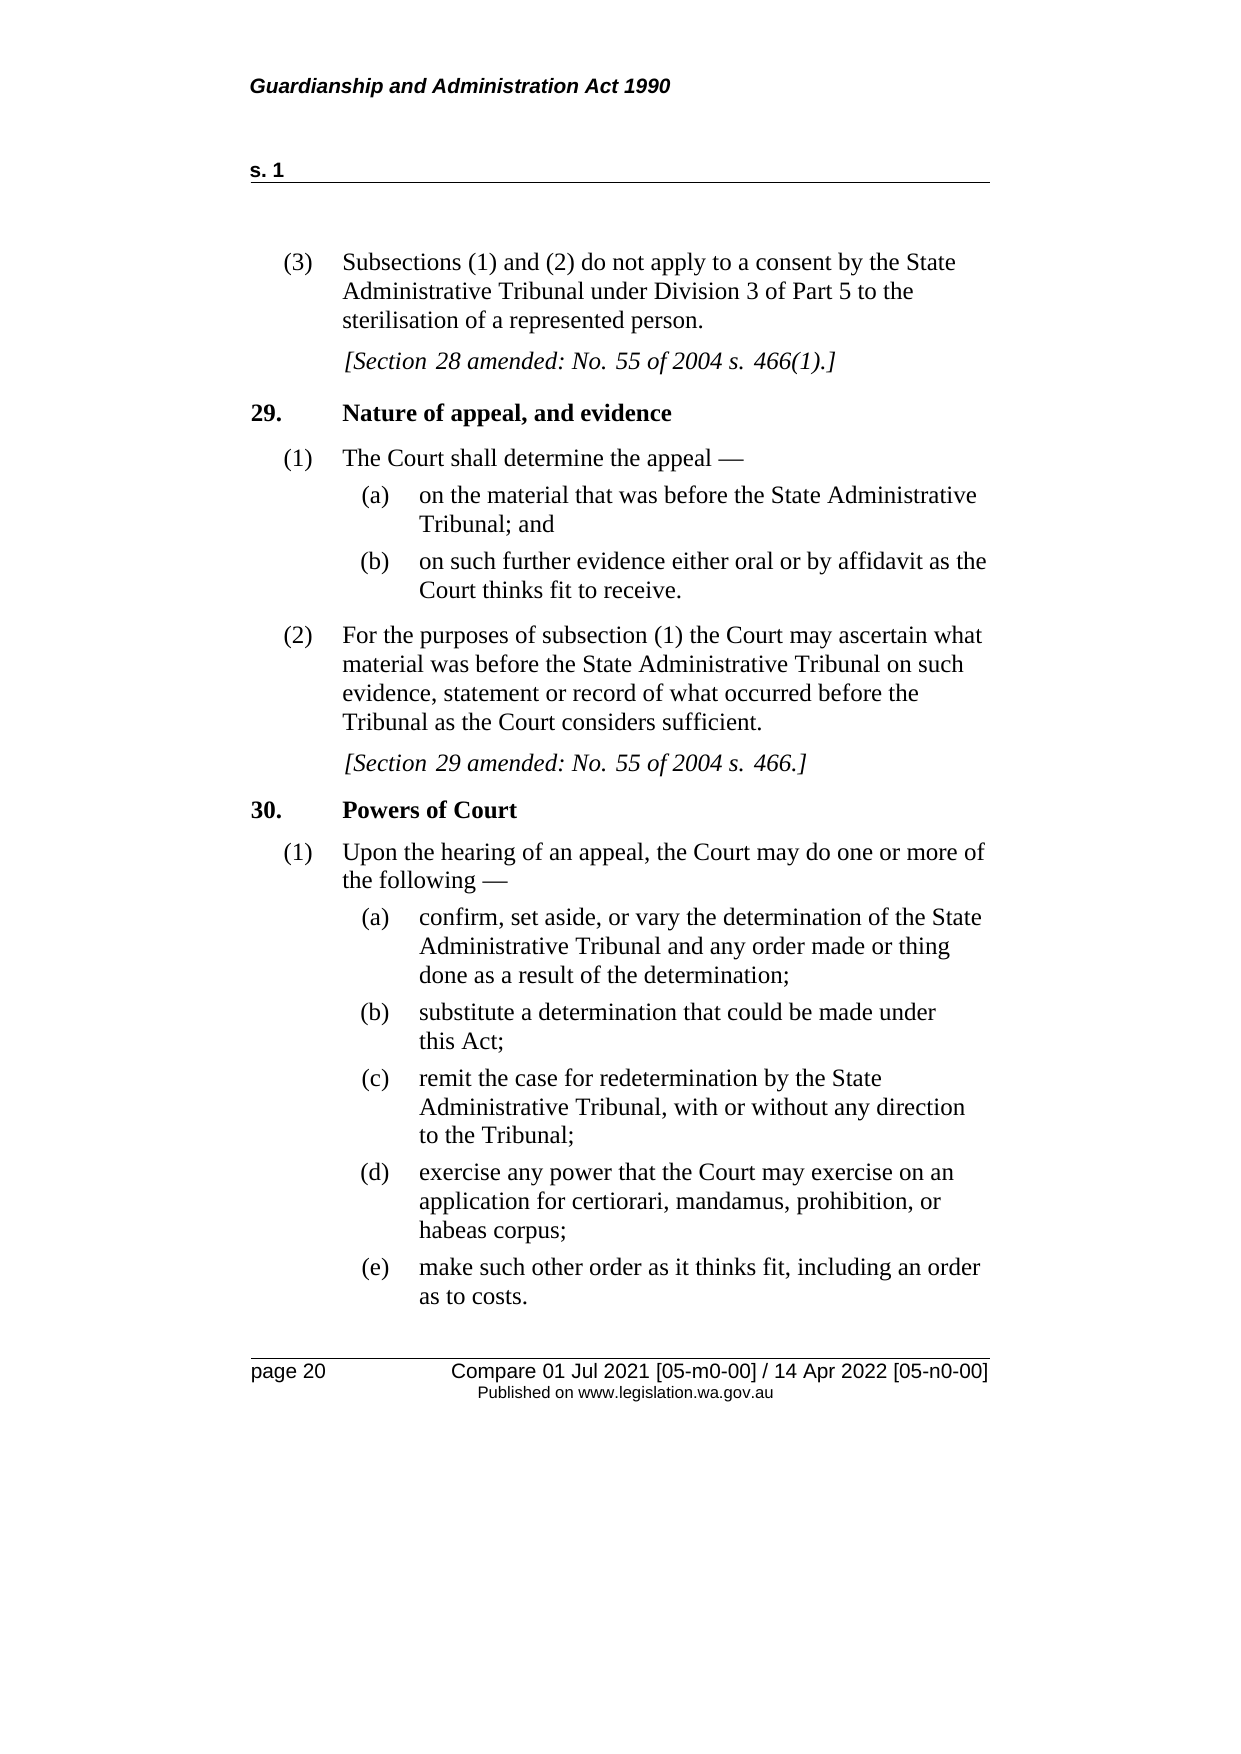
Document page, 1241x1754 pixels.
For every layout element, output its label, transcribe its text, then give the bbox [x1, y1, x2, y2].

text (1) Upon the hearing of an appeal, the Court may do one or more of the following — [251, 837, 990, 894]
text (e) make such other order as it thinks fit, including an order as to costs. [251, 1252, 990, 1309]
text [Section 28 amended: No. 55 of 2004 s. 466(1).] [251, 346, 990, 375]
text [Section 29 amended: No. 55 of 2004 s. 466.] [251, 748, 990, 777]
text (a) on the material that was before the State Administrative Tribunal; and [251, 480, 990, 538]
text (c) remit the case for redetermination by the State Administrative Tribunal, with or without any direction to the Tribunal; [251, 1063, 990, 1149]
text (3) Subsections (1) and (2) do not apply to a consent by the State Administrative Tribunal under Division 3 of Part 5 to the sterilisation of a represented person. [251, 247, 990, 334]
text (1) The Court shall determine the appeal — [251, 443, 990, 472]
subtitle 29. Nature of appeal, and evidence [251, 398, 990, 427]
text (b) on such further evidence either oral or by affidavit as the Court thinks fit to receive. [251, 546, 990, 604]
text (d) exercise any power that the Court may exercise on an application for certiorari, mandamus, prohibition, or habeas corpus; [251, 1157, 990, 1244]
text (a) confirm, set aside, or vary the determination of the State Administrative Tribunal and any order made or thing done as a result of the determination; [251, 902, 990, 989]
text (b) substitute a determination that could be made under this Act; [251, 997, 990, 1054]
text (2) For the purposes of subsection (1) the Court may ascertain what material was before the State Administrative Tribunal on such evidence, statement or record of what occurred before the Tribunal as the Court considers sufficient. [251, 620, 990, 735]
subtitle 30. Powers of Court [251, 795, 990, 824]
